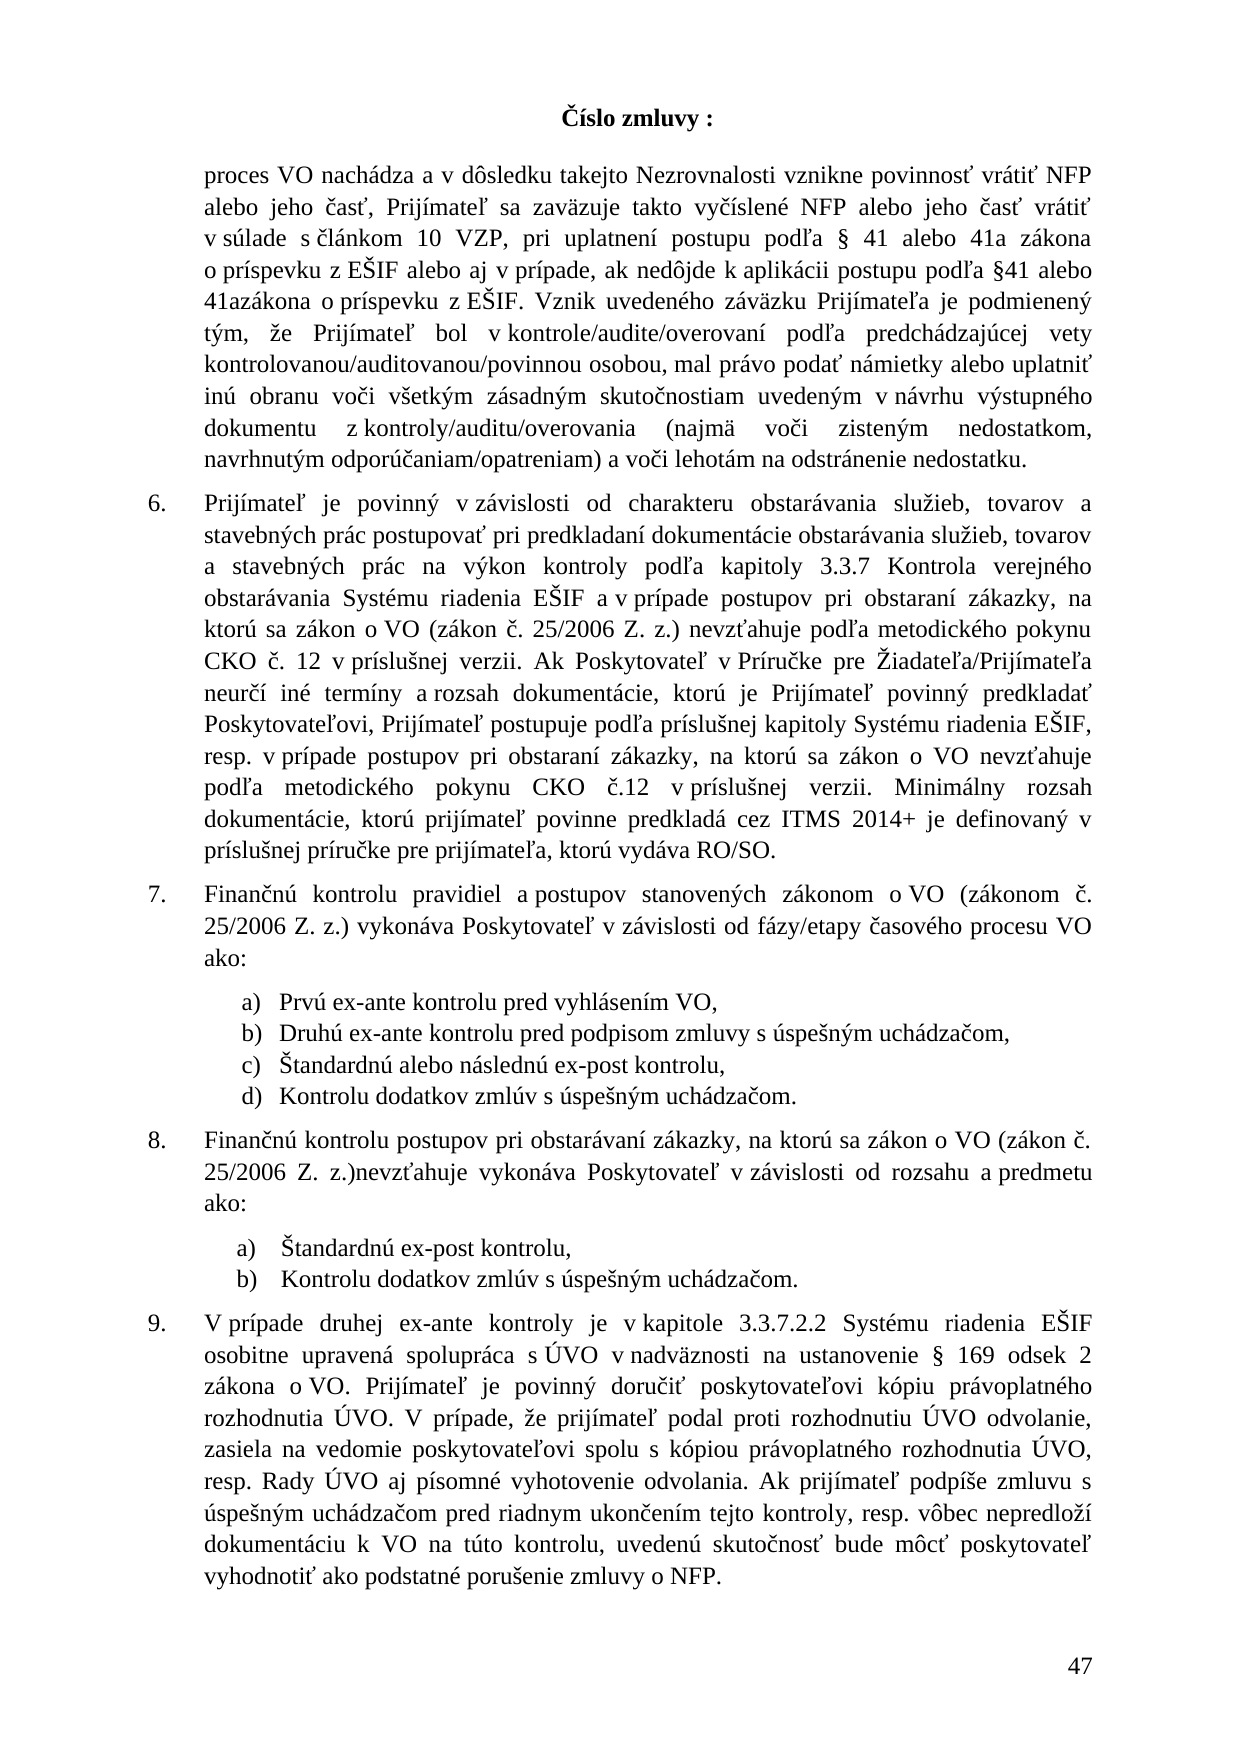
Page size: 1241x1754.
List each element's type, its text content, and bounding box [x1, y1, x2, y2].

list Kontrolu dodatkov zmlúv s úspešným uchádzačom. [241, 1081, 1092, 1110]
list Štandardnú ex-post kontrolu, [236, 1233, 1092, 1261]
list Finančnú kontrolu pravidiel a postupov stanovených zákonom o VO (zákonom č. 25/2006 Z. z.) vykonáva Poskytovateľ v závislosti od fázy/etapy časového procesu VO ako: [148, 879, 1092, 971]
list Kontrolu dodatkov zmlúv s úspešným uchádzačom. [236, 1264, 1092, 1293]
list Prvú ex-ante kontrolu pred vyhlásením VO, [241, 987, 1092, 1015]
list Finančnú kontrolu postupov pri obstarávaní zákazky, na ktorú sa zákon o VO (zákon č. 25/2006 Z. z.)nevzťahuje vykonáva Poskytovateľ v závislosti od rozsahu a predmetu ako: [148, 1125, 1092, 1217]
list Štandardnú alebo následnú ex-post kontrolu, [241, 1050, 1092, 1078]
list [148, 160, 1092, 473]
list Prijímateľ je povinný v závislosti od charakteru obstarávania služieb, tovarov a stavebných prác postupovať pri predkladaní dokumentácie obstarávania služieb, tovarov a stavebných prác na výkon kontroly podľa kapitoly 3.3.7 Kontrola verejného obstarávania Systému riadenia EŠIF a v prípade postupov pri obstaraní zákazky, na ktorú sa zákon o VO (zákon č. 25/2006 Z. z.) nevzťahuje podľa metodického pokynu CKO č. 12 v príslušnej verzii. Ak Poskytovateľ v Príručke pre Žiadateľa/Prijímateľa neurčí iné termíny a rozsah dokumentácie, ktorú je Prijímateľ povinný predkladať Poskytovateľovi, Prijímateľ postupuje podľa príslušnej kapitoly Systému riadenia EŠIF, resp. v prípade postupov pri obstaraní zákazky, na ktorú sa zákon o VO nevzťahuje podľa metodického pokynu CKO č.12 v príslušnej verzii. Minimálny rozsah dokumentácie, ktorú prijímateľ povinne predkladá cez ITMS 2014+ je definovaný v príslušnej príručke pre prijímateľa, ktorú vydáva RO/SO. [148, 488, 1092, 864]
list Druhú ex-ante kontrolu pred podpisom zmluvy s úspešným uchádzačom, [241, 1018, 1092, 1047]
list V prípade druhej ex-ante kontroly je v kapitole 3.3.7.2.2 Systému riadenia EŠIF osobitne upravená spolupráca s ÚVO v nadväznosti na ustanovenie § 169 odsek 2 zákona o VO. Prijímateľ je povinný doručiť poskytovateľovi kópiu právoplatného rozhodnutia ÚVO. V prípade, že prijímateľ podal proti rozhodnutiu ÚVO odvolanie, zasiela na vedomie poskytovateľovi spolu s kópiou právoplatného rozhodnutia ÚVO, resp. Rady ÚVO aj písomné vyhotovenie odvolania. Ak prijímateľ podpíše zmluvu s úspešným uchádzačom pred riadnym ukončením tejto kontroly, resp. vôbec nepredloží dokumentáciu k VO na túto kontrolu, uvedenú skutočnosť bude môcť poskytovateľ vyhodnotiť ako podstatné porušenie zmluvy o NFP. [148, 1308, 1092, 1589]
